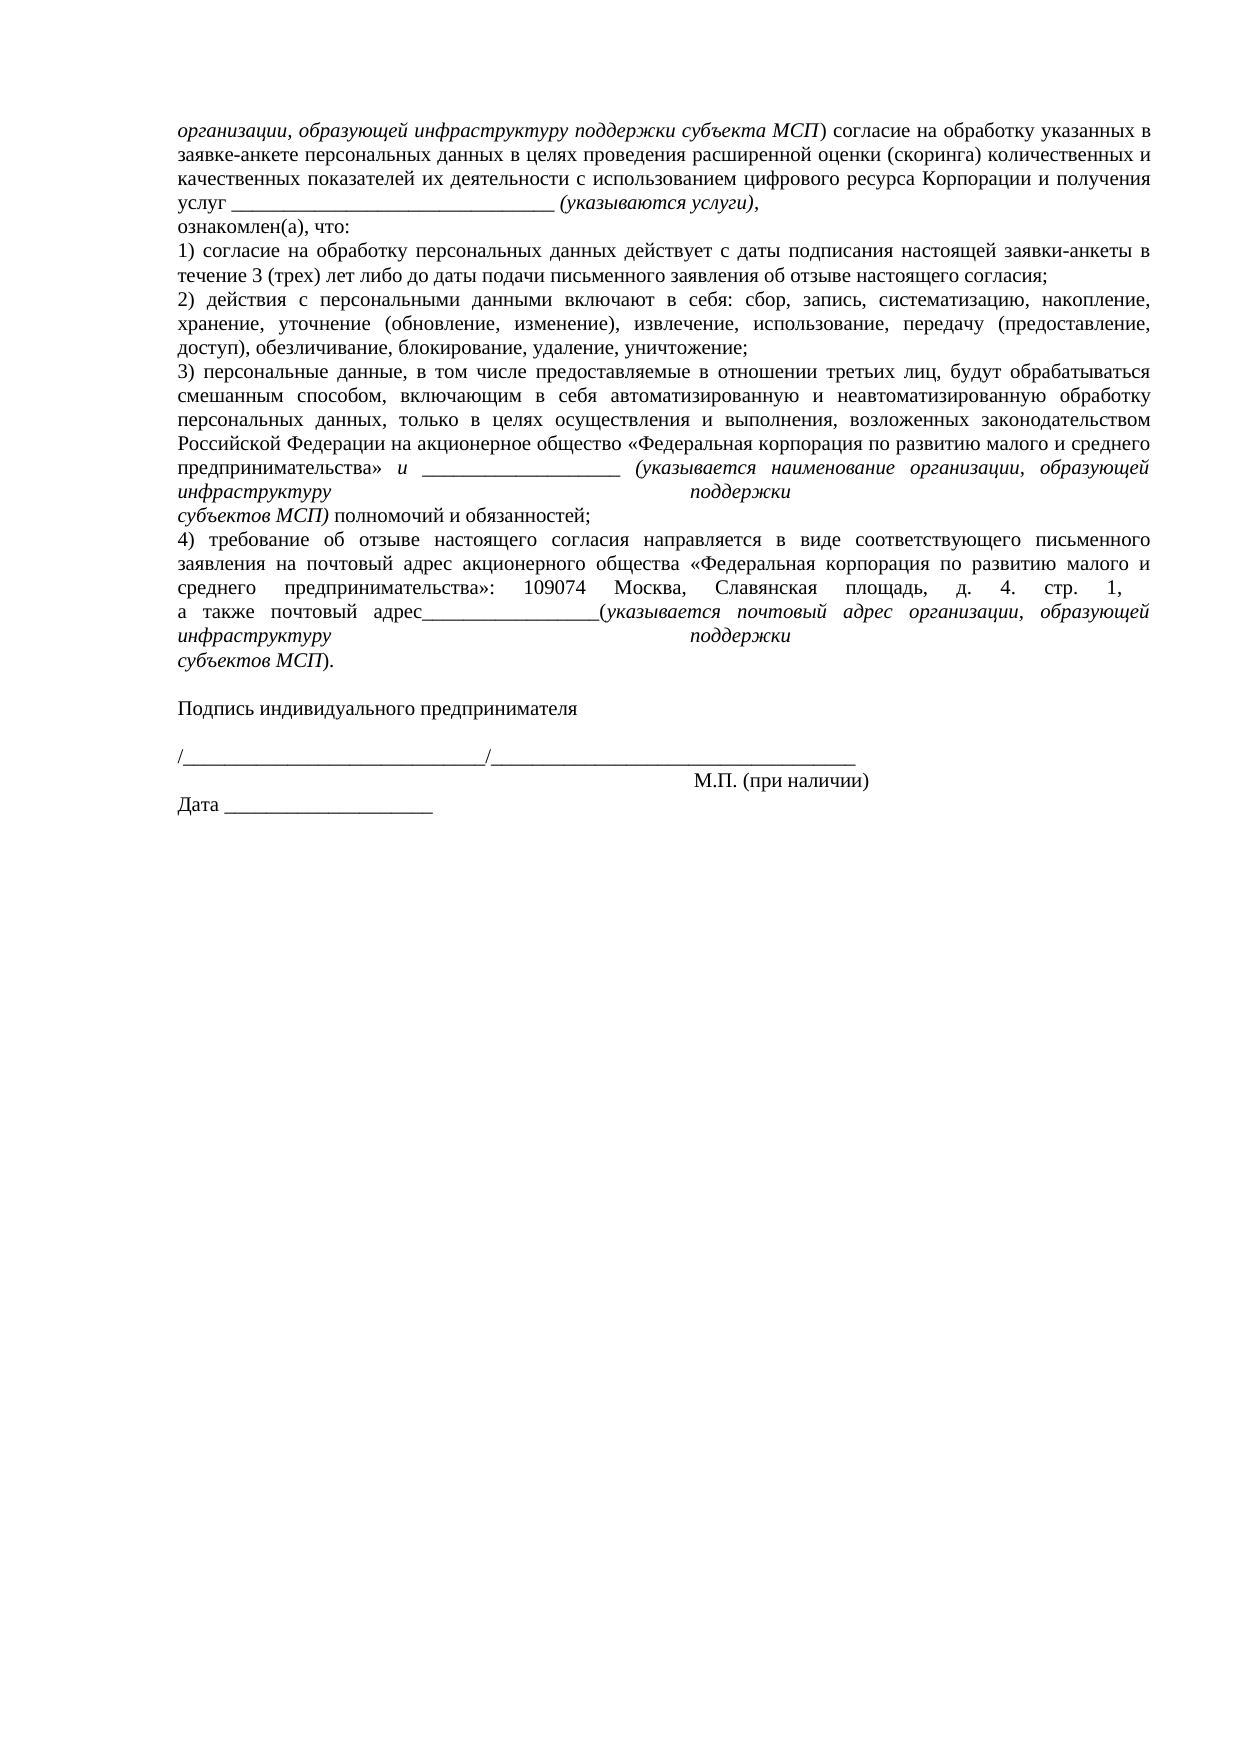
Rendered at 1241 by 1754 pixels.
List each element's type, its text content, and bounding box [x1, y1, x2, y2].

text Подпись индивидуального предпринимателя [177, 696, 1152, 720]
text 3) персональные данные, в том числе предоставляемые в отношении третьих лиц, будут обрабатываться смешанным способом, включающим в себя автоматизированную и неавтоматизированную обработку персональных данных, только в целях осуществления и выполнения, возложенных законодательством Российской Федерации на акционерное общество «Федеральная корпорация по развитию малого и среднего предпринимательства» и ___________________ (указывается наименование организации, образующей инфраструктуру поддержки субъектов МСП) полномочий и обязанностей; [177, 359, 1152, 527]
text М.П. (при наличии) [620, 768, 1152, 792]
text 2) действия с персональными данными включают в себя: сбор, запись, систематизацию, накопление, хранение, уточнение (обновление, изменение), извлечение, использование, передачу (предоставление, доступ), обезличивание, блокирование, удаление, уничтожение; [177, 287, 1152, 359]
text 4) требование об отзыве настоящего согласия направляется в виде соответствующего письменного заявления на почтовый адрес акционерного общества «Федеральная корпорация по развитию малого и среднего предпринимательства»: 109074 Москва, Славянская площадь, д. 4. стр. 1, а также почтовый адрес_________________(указывается почтовый адрес организации, образующей инфраструктуру поддержки субъектов МСП). [177, 527, 1152, 672]
text /_____________________________/___________________________________ [177, 744, 1152, 768]
text 1) согласие на обработку персональных данных действует с даты подписания настоящей заявки-анкеты в течение 3 (трех) лет либо до даты подачи письменного заявления об отзыве настоящего согласия; [177, 238, 1152, 287]
text Дата ____________________ [177, 792, 1152, 816]
text ознакомлен(а), что: [177, 214, 1152, 238]
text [177, 118, 1152, 214]
